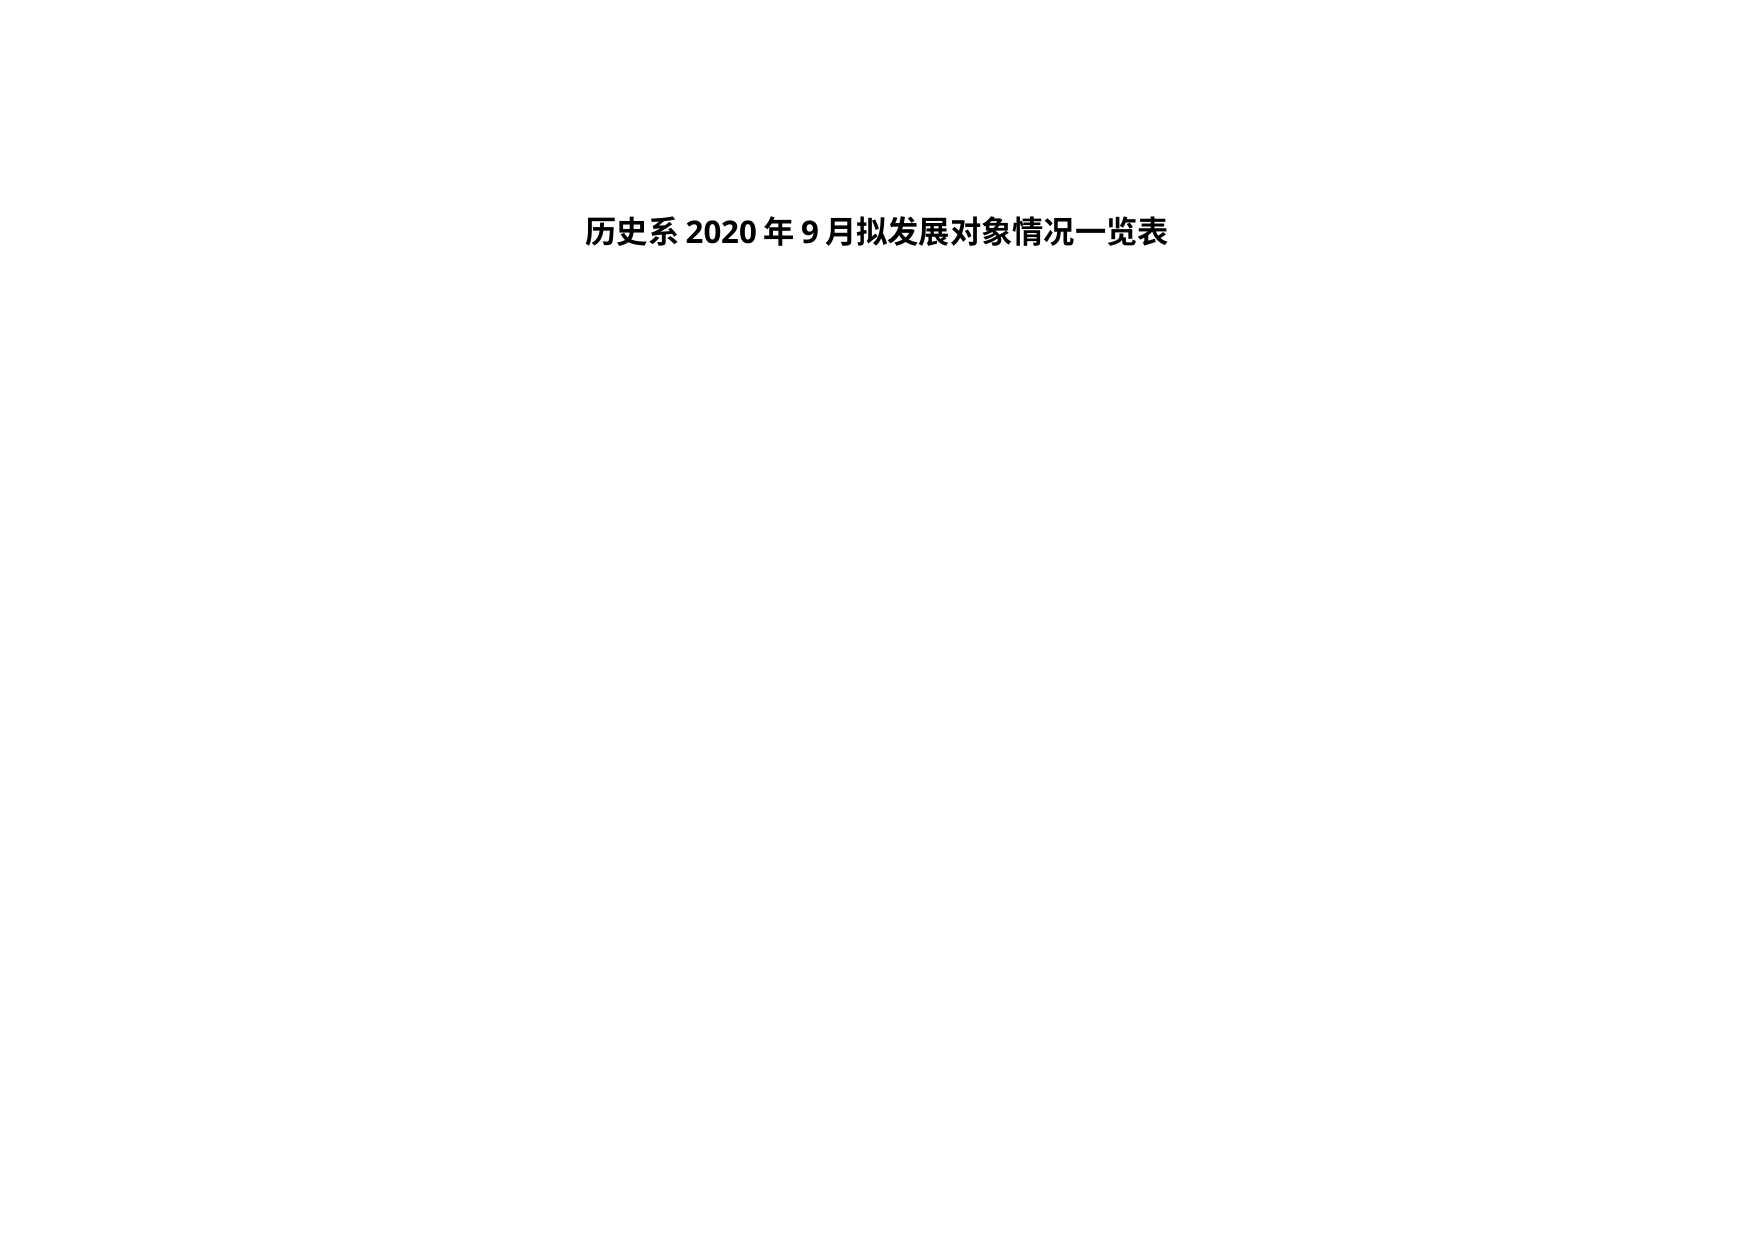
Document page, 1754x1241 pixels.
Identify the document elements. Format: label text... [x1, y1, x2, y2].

text 历史系2020年9月拟发展对象情况一览表 [150, 198, 1604, 263]
